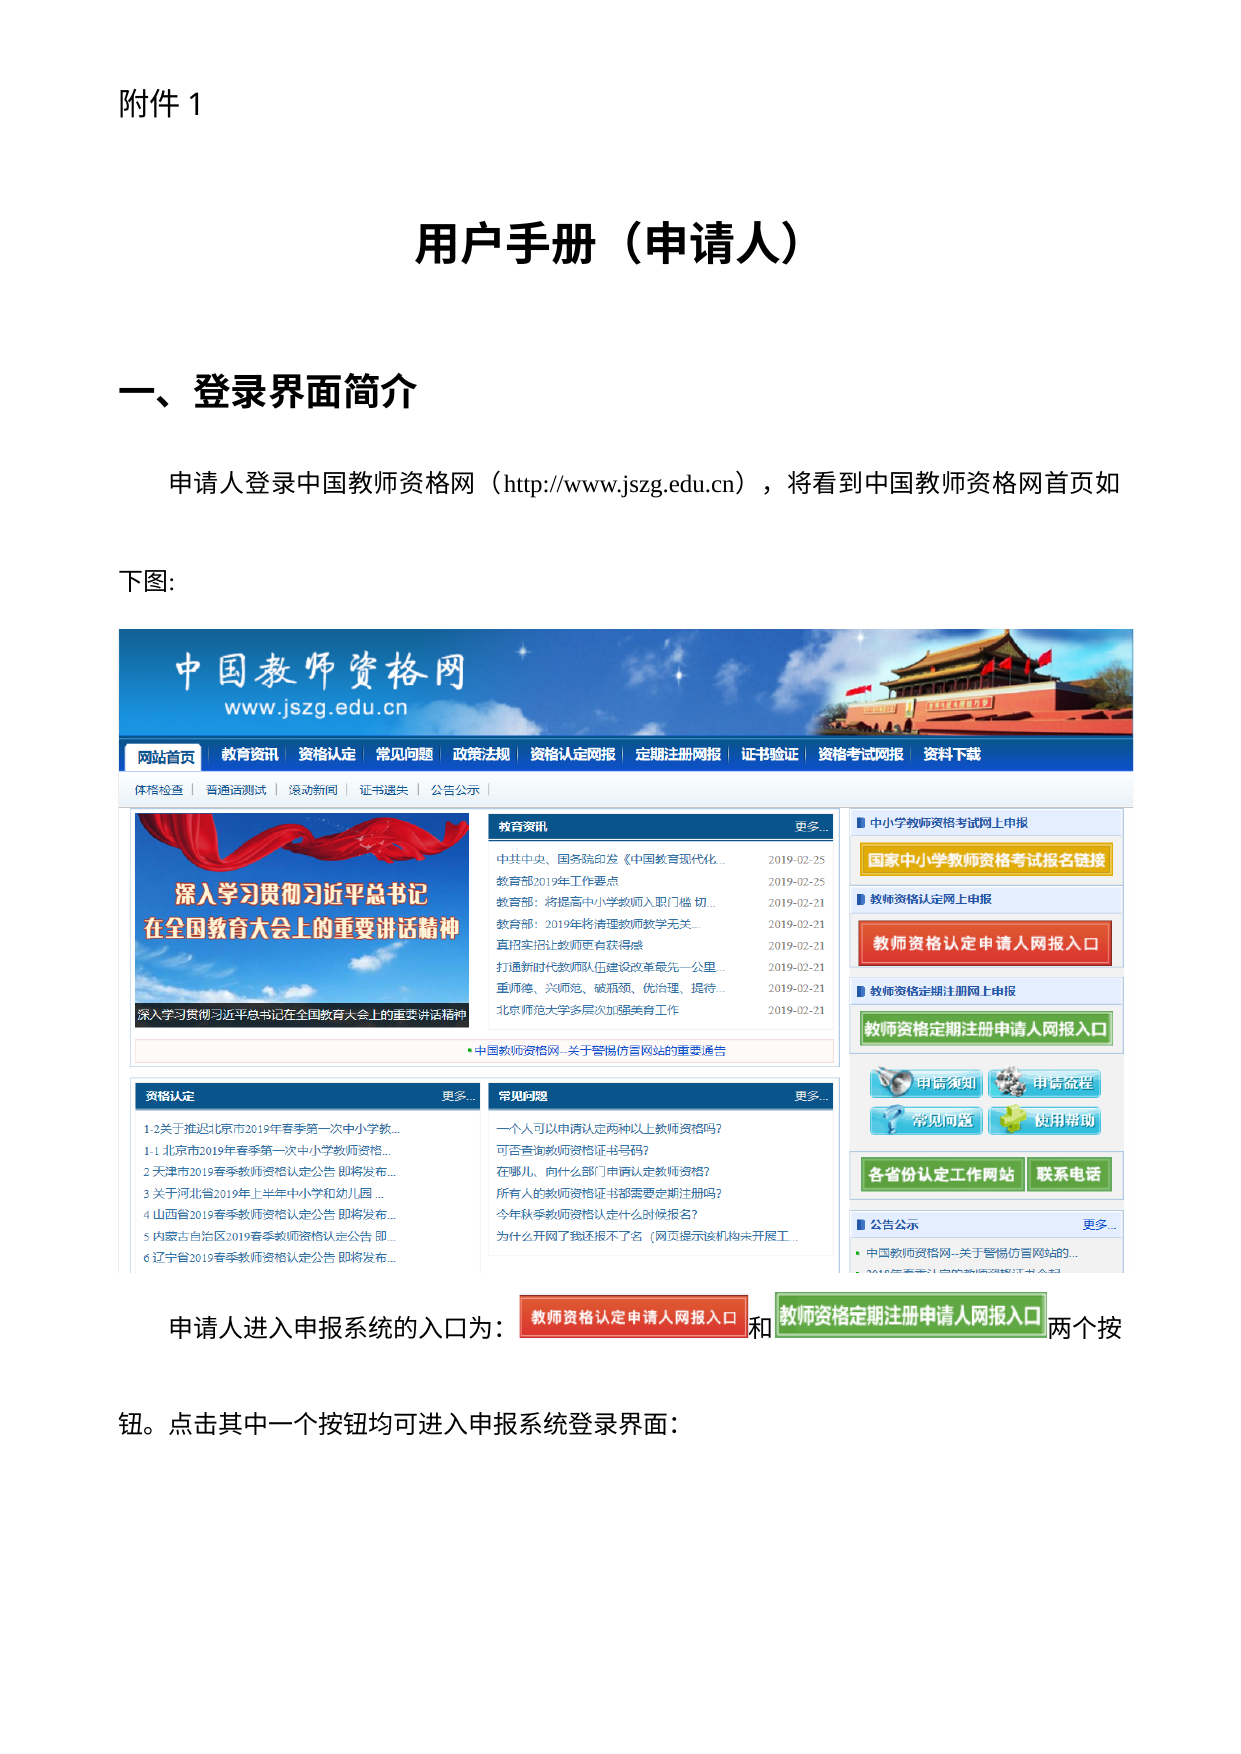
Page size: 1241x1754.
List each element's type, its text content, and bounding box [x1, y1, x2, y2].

subtitle 用户手册（申请人） [118, 192, 1122, 289]
subtitle 附件1 [118, 69, 1122, 134]
subtitle 一、登录界面简介 [118, 357, 1122, 422]
picture [118, 629, 1134, 1273]
text 申请人进入申报系统的入口为：和两个按钮。点击其中一个按钮均可进入申报系统登录界面： [118, 1292, 1122, 1455]
picture [519, 1293, 749, 1338]
picture [773, 1292, 1047, 1338]
text 申请人登录中国教师资格网（http://www.jszg.edu.cn），将看到中国教师资格网首页如下图: [118, 449, 1122, 612]
